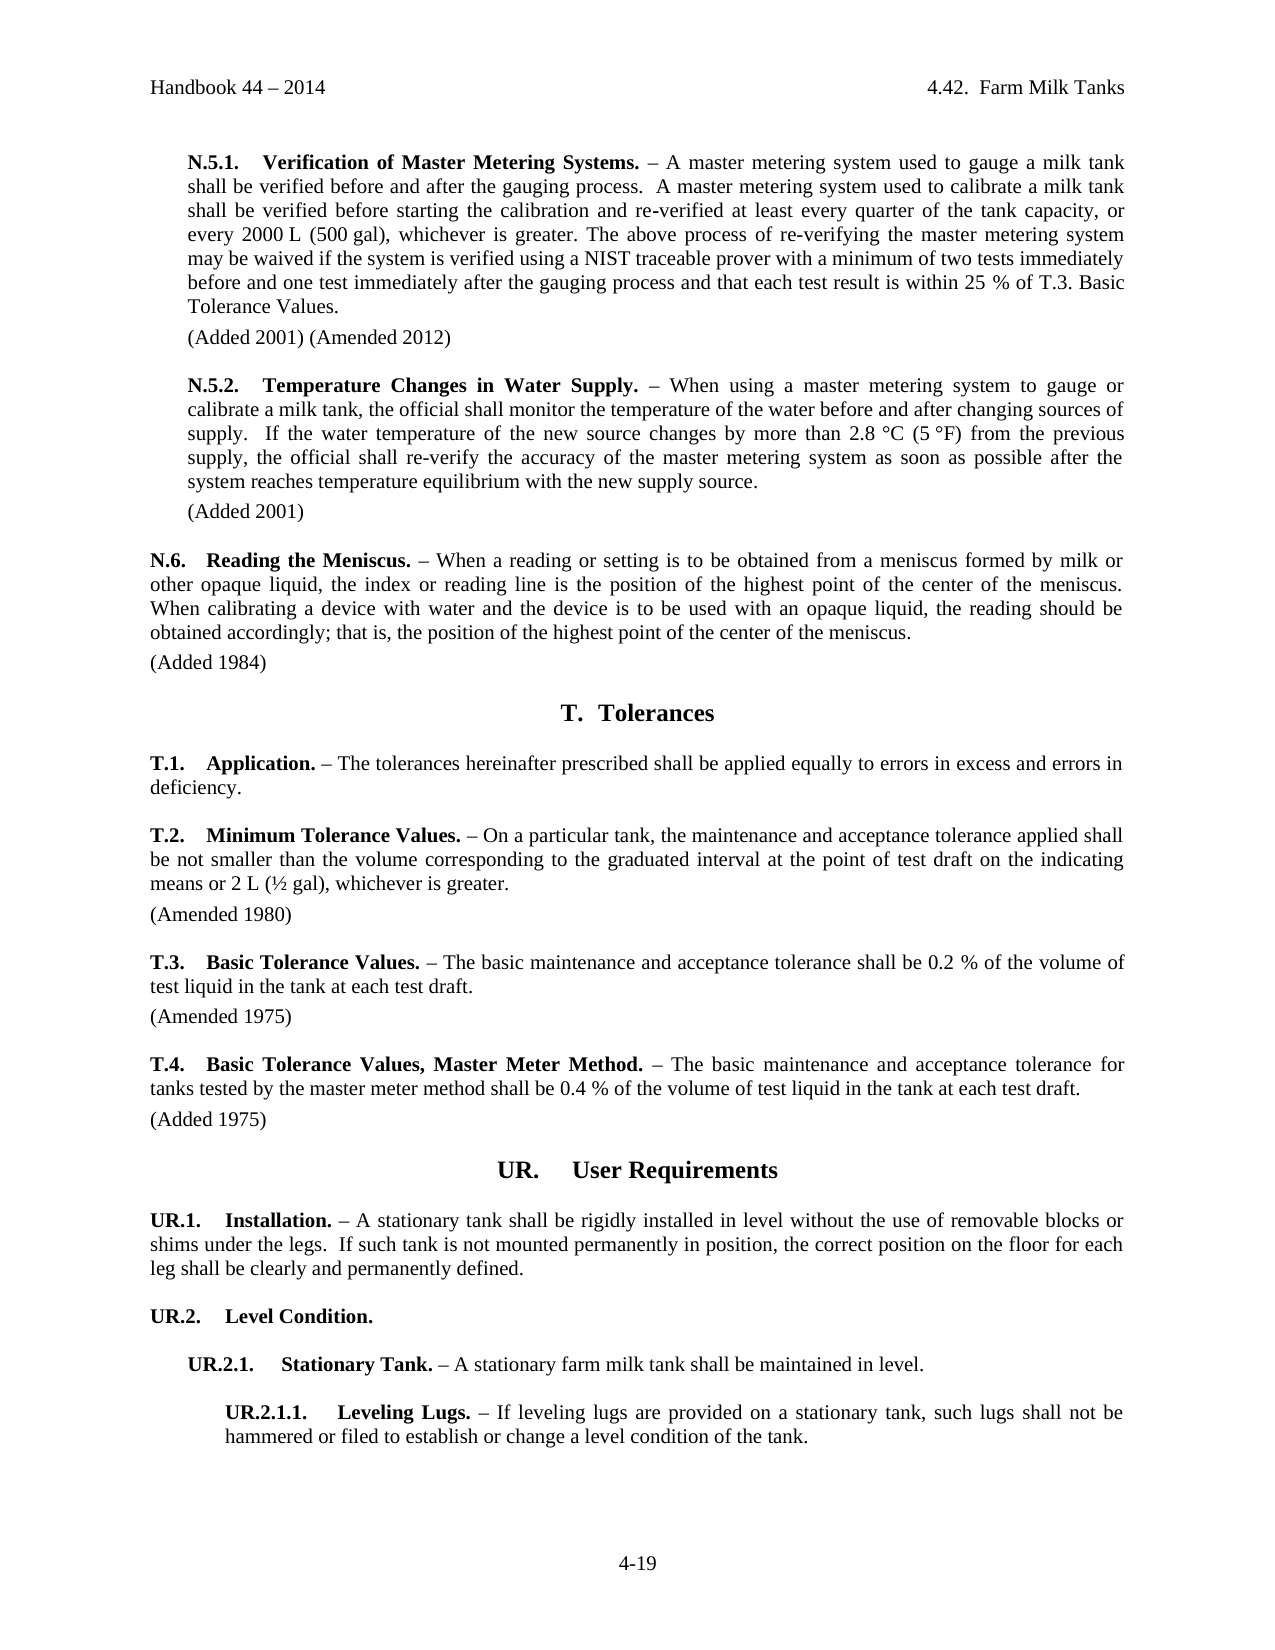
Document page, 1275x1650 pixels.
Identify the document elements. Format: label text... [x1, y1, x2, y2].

text N.5.2. Temperature Changes in Water Supply. – When using a master metering system to gauge or calibrate a milk tank, the official shall monitor the temperature of the water before and after changing sources of supply. If the water temperature of the new source changes by more than 2.8 °C (5 °F) from the previous supply, the official shall re-verify the accuracy of the master metering system as soon as possible after the system reaches temperature equilibrium with the new supply source. [187, 373, 1125, 493]
text UR.2.1.1. Leveling Lugs. – If leveling lugs are provided on a stationary tank, such lugs shall not be hammered or filed to establish or change a level condition of the tank. [225, 1400, 1125, 1448]
text T.1. Application. – The tolerances hereinafter prescribed shall be applied equally to errors in excess and errors in deficiency. [150, 751, 1125, 799]
text (Amended 1980) [150, 902, 1125, 926]
text (Amended 1975) [150, 1004, 1125, 1028]
text (Added 2001) (Amended 2012) [187, 325, 1125, 349]
text T.4. Basic Tolerance Values, Master Meter Method. – The basic maintenance and acceptance tolerance for tanks tested by the master meter method shall be 0.4 % of the volume of test liquid in the tank at each test draft. [150, 1052, 1125, 1100]
text (Added 1984) [150, 650, 1125, 674]
subtitle UR.2. Level Condition. [150, 1304, 1125, 1328]
text T.2. Minimum Tolerance Values. – On a particular tank, the maintenance and acceptance tolerance applied shall be not smaller than the volume corresponding to the graduated interval at the point of test draft on the indicating means or 2 L (½ gal), whichever is greater. [150, 823, 1125, 895]
text (Added 1975) [150, 1107, 1125, 1131]
text (Added 2001) [187, 499, 1125, 523]
text UR.1. Installation. – A stationary tank shall be rigidly installed in level without the use of removable blocks or shims under the legs. If such tank is not mounted permanently in position, the correct position on the floor for each leg shall be clearly and permanently defined. [150, 1207, 1125, 1280]
subtitle T. Tolerances [150, 698, 1125, 727]
text UR.2.1. Stationary Tank. – A stationary farm milk tank shall be maintained in level. [187, 1352, 1125, 1376]
subtitle . User Requirements [150, 1155, 1125, 1183]
text N.6. Reading the Meniscus. – When a reading or setting is to be obtained from a meniscus formed by milk or other opaque liquid, the index or reading line is the position of the highest point of the center of the meniscus. When calibrating a device with water and the device is to be used with an opaque liquid, the reading should be obtained accordingly; that is, the position of the highest point of the center of the meniscus. [150, 547, 1125, 644]
text T.3. Basic Tolerance Values. – The basic maintenance and acceptance tolerance shall be 0.2 % of the volume of test liquid in the tank at each test draft. [150, 950, 1125, 998]
text N.5.1. Verification of Master Metering Systems. – A master metering system used to gauge a milk tank shall be verified before and after the gauging process. A master metering system used to calibrate a milk tank shall be verified before starting the calibration and re-verified at least every quarter of the tank capacity, or every 2000 L (500 gal), whichever is greater. The above process of re-verifying the master metering system may be waived if the system is verified using a NIST traceable prover with a minimum of two tests immediately before and one test immediately after the gauging process and that each test result is within 25 % of T.3. Basic Tolerance Values. [187, 150, 1125, 318]
